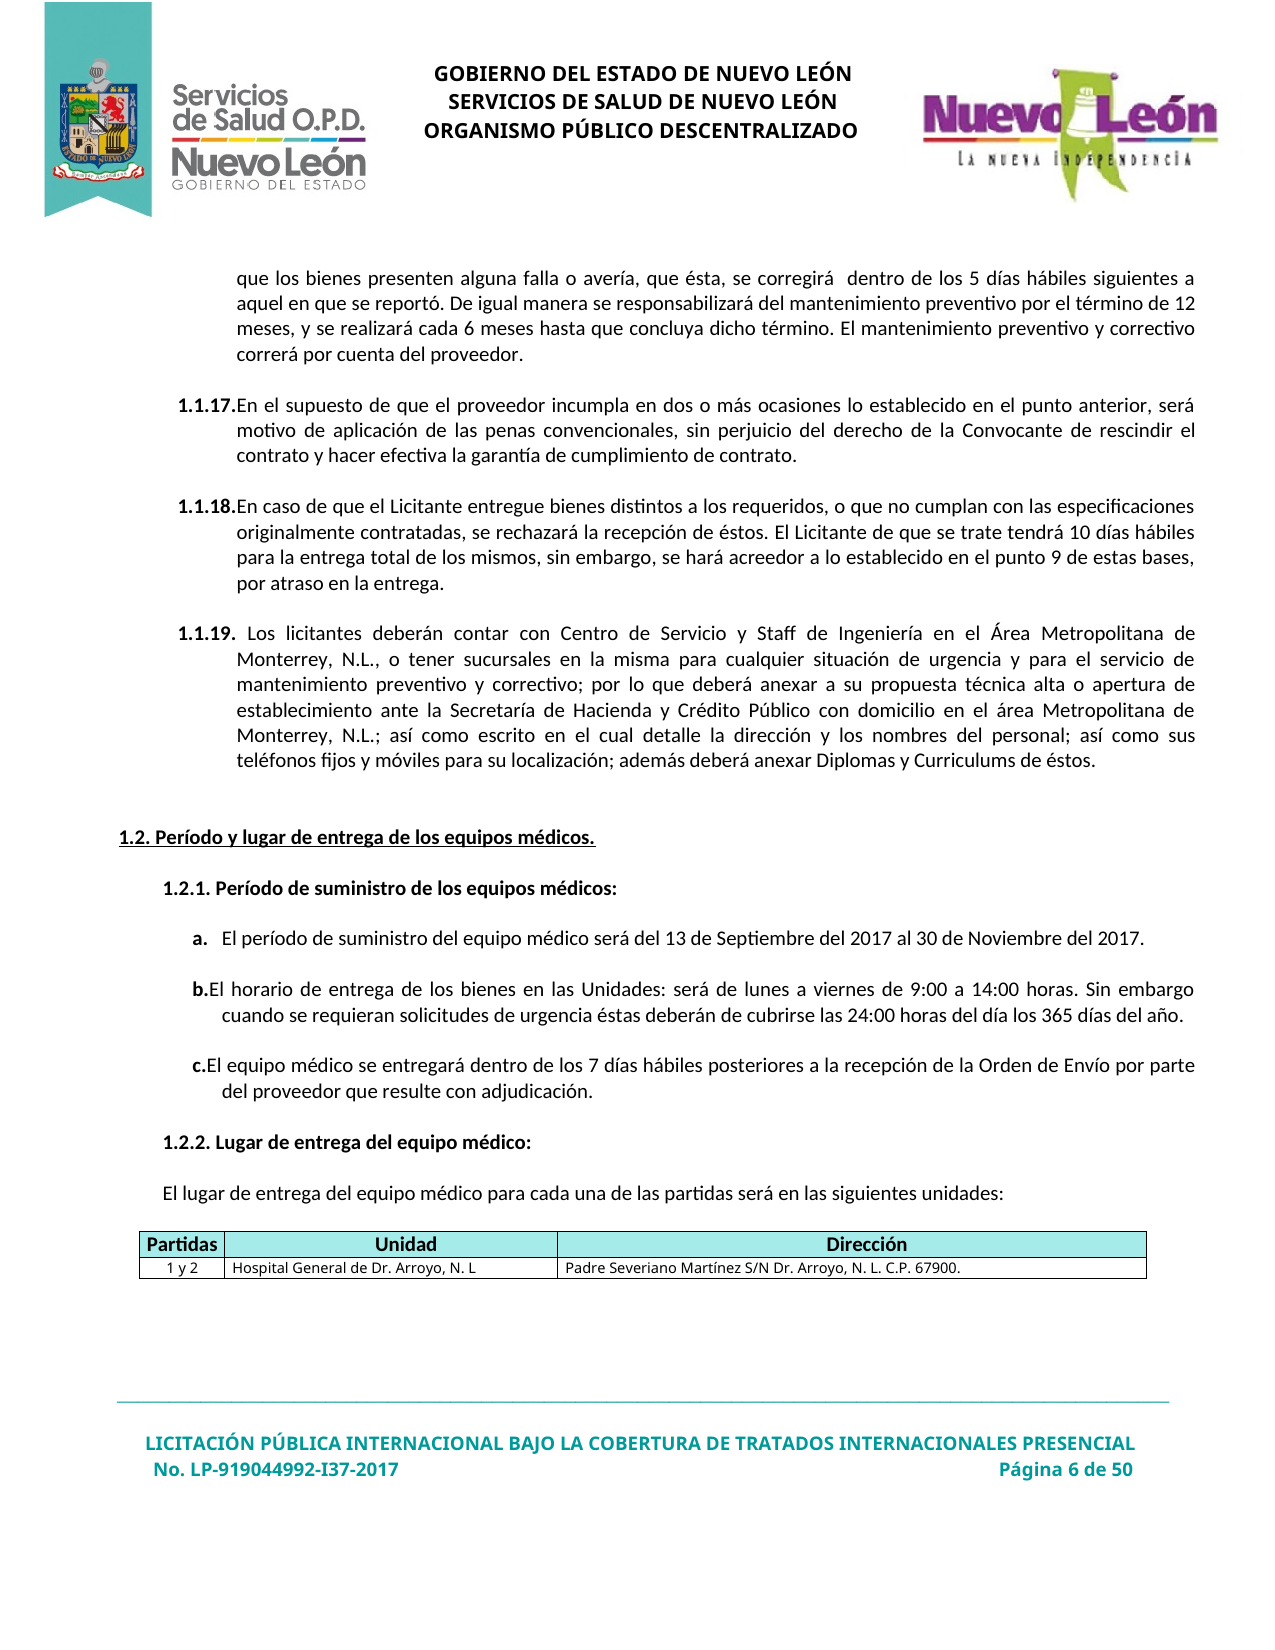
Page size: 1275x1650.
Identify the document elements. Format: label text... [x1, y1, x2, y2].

table_header Dirección [558, 1232, 1146, 1257]
table_cell Padre Severiano Martínez S/N Dr. Arroyo, N. L. C.P. 67900. [558, 1258, 1146, 1278]
table_header Partidas [140, 1232, 224, 1257]
table_cell 1 y 2 [140, 1258, 224, 1278]
text 1.2.2. Lugar de entrega del equipo médico: [162, 1129, 1197, 1154]
list En caso de que el Licitante entregue bienes distintos a los requeridos, o que no cumplan con las especificaciones originalmente contratadas, se rechazará la recepción de éstos. El Licitante de que se trate tendrá 10 días hábiles para la entrega total de los mismos, sin embargo, se hará acreedor a lo establecido en el punto 9 de estas bases, por atraso en la entrega. [177, 493, 1197, 595]
text 1.2.1. Período de suministro de los equipos médicos: [162, 875, 1197, 900]
list El período de suministro del equipo médico será del 13 de Septiembre del 2017 al 30 de Noviembre del 2017. [192, 926, 1192, 951]
list El horario de entrega de los bienes en las Unidades: será de lunes a viernes de 9:00 a 14:00 horas. Sin embargo cuando se requieran solicitudes de urgencia éstas deberán de cubrirse las 24:00 horas del día los 365 días del año. [192, 976, 1197, 1027]
list Los licitantes deberán contar con Centro de Servicio y Staff de Ingeniería en el Área Metropolitana de Monterrey, N.L., o tener sucursales en la misma para cualquier situación de urgencia y para el servicio de mantenimiento preventivo y correctivo; por lo que deberá anexar a su propuesta técnica alta o apertura de establecimiento ante la Secretaría de Hacienda y Crédito Público con domicilio en el área Metropolitana de Monterrey, N.L.; así como escrito en el cual detalle la dirección y los nombres del personal; así como sus teléfonos fijos y móviles para su localización; además deberá anexar Diplomas y Curriculums de éstos. [177, 621, 1197, 773]
table_cell Hospital General de Dr. Arroyo, N. L [225, 1258, 557, 1278]
table_header Unidad [225, 1232, 557, 1257]
list En el supuesto de que el proveedor incumpla en dos o más ocasiones lo establecido en el punto anterior, será motivo de aplicación de las penas convencionales, sin perjuicio del derecho de la Convocante de rescindir el contrato y hacer efectiva la garantía de cumplimiento de contrato. [177, 392, 1197, 468]
picture [15, 2, 1249, 229]
text 1.2. Período y lugar de entrega de los equipos médicos. [118, 824, 1197, 849]
list El equipo médico se entregará dentro de los 7 días hábiles posteriores a la recepción de la Orden de Envío por parte del proveedor que resulte con adjudicación. [192, 1053, 1197, 1103]
text El lugar de entrega del equipo médico para cada una de las partidas será en las siguientes unidades: [162, 1180, 1197, 1205]
